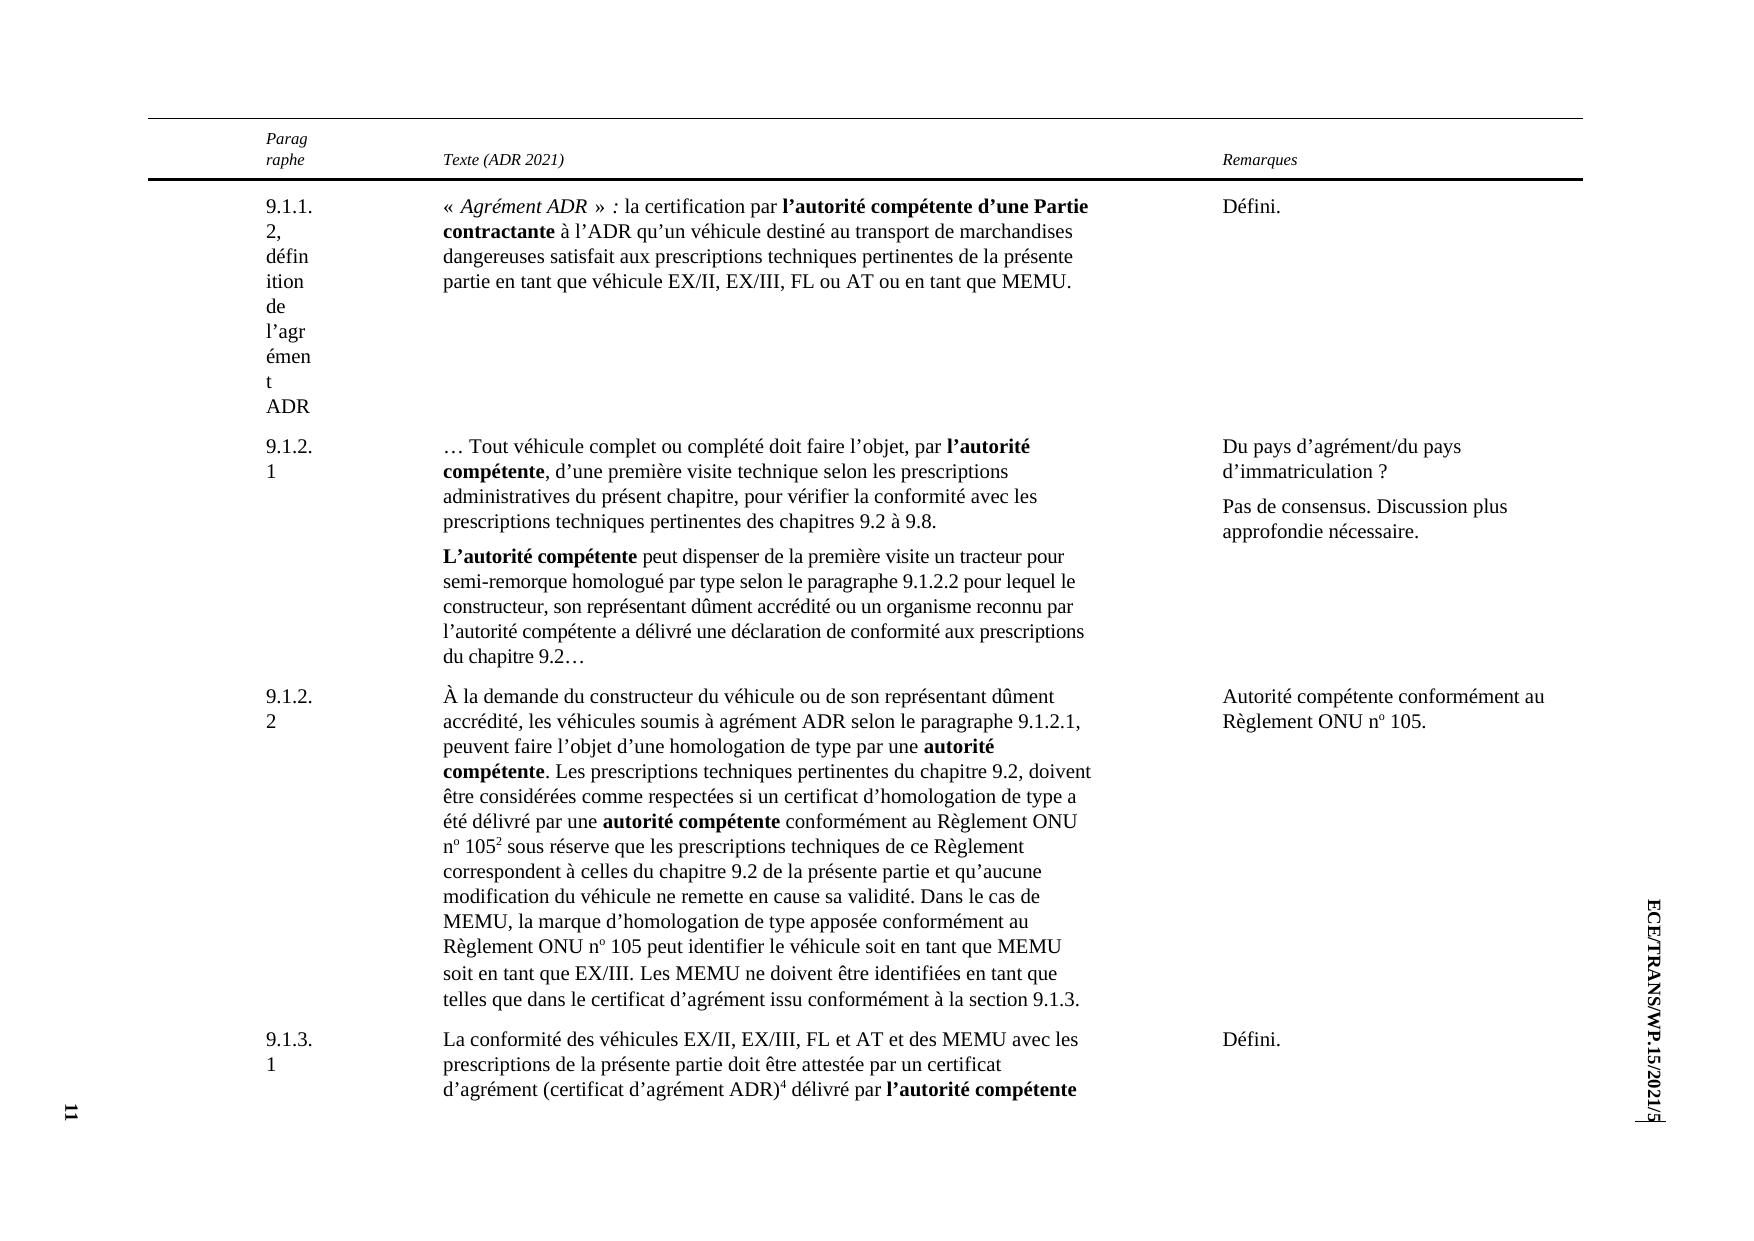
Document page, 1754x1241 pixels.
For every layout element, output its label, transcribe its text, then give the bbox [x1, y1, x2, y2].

table_cell Défini. [1104, 1022, 1583, 1101]
table_cell [1104, 181, 1583, 189]
table_header Texte (ADR 2021) [325, 119, 1104, 177]
table_header Paragraphe [148, 119, 325, 177]
table_header Remarques [1104, 119, 1583, 177]
table_cell [325, 181, 1104, 189]
table_cell 9.1.1.2, définition de l’agrément ADR [148, 189, 325, 429]
table_cell « Agrément ADR » : la certification par l’autorité compétente d’une Partie contractante à l’ADR qu’un véhicule destiné au transport de marchandises dangereuses satisfait aux prescriptions techniques pertinentes de la présente partie en tant que véhicule EX/II, EX/III, FL ou AT ou en tant que MEMU. [325, 189, 1104, 429]
table_cell Autorité compétente conformément au Règlement ONU no 105. [1104, 679, 1583, 1022]
table_cell Du pays d’agrément/du pays d’immatriculation ? Pas de consensus. Discussion plus approfondie nécessaire. [1104, 429, 1583, 679]
table_cell Défini. [1104, 189, 1583, 429]
table_cell 9.1.2.1 [148, 429, 325, 679]
table_cell 9.1.3.1 [148, 1022, 325, 1101]
table_cell 9.1.2.2 [148, 679, 325, 1022]
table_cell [325, 1022, 1104, 1101]
table_cell À la demande du constructeur du véhicule ou de son représentant dûment accrédité, les véhicules soumis à agrément ADR selon le paragraphe 9.1.2.1, peuvent faire l’objet d’une homologation de type par une autorité compétente. Les prescriptions techniques pertinentes du chapitre 9.2, doivent être considérées comme respectées si un certificat d’homologation de type a été délivré par une autorité compétente conformément au Règlement ONU no 1052 sous réserve que les prescriptions techniques de ce Règlement correspondent à celles du chapitre 9.2 de la présente partie et qu’aucune modification du véhicule ne remette en cause sa validité. Dans le cas de MEMU, la marque d’homologation de type apposée conformément au Règlement ONU no 105 peut identifier le véhicule soit en tant que MEMU soit en tant que EX/III. Les MEMU ne doivent être identifiées en tant que telles que dans le certificat d’agrément issu conformément à la section 9.1.3. [325, 679, 1104, 1022]
table_cell … Tout véhicule complet ou complété doit faire l’objet, par l’autorité compétente, d’une première visite technique selon les prescriptions administratives du présent chapitre, pour vérifier la conformité avec les prescriptions techniques pertinentes des chapitres 9.2 à 9.8. L’autorité compétente peut dispenser de la première visite un tracteur pour semi-remorque homologué par type selon le paragraphe 9.1.2.2 pour lequel le constructeur, son représentant dûment accrédité ou un organisme reconnu par l’autorité compétente a délivré une déclaration de conformité aux prescriptions du chapitre 9.2… [325, 429, 1104, 679]
table_cell [148, 181, 325, 189]
